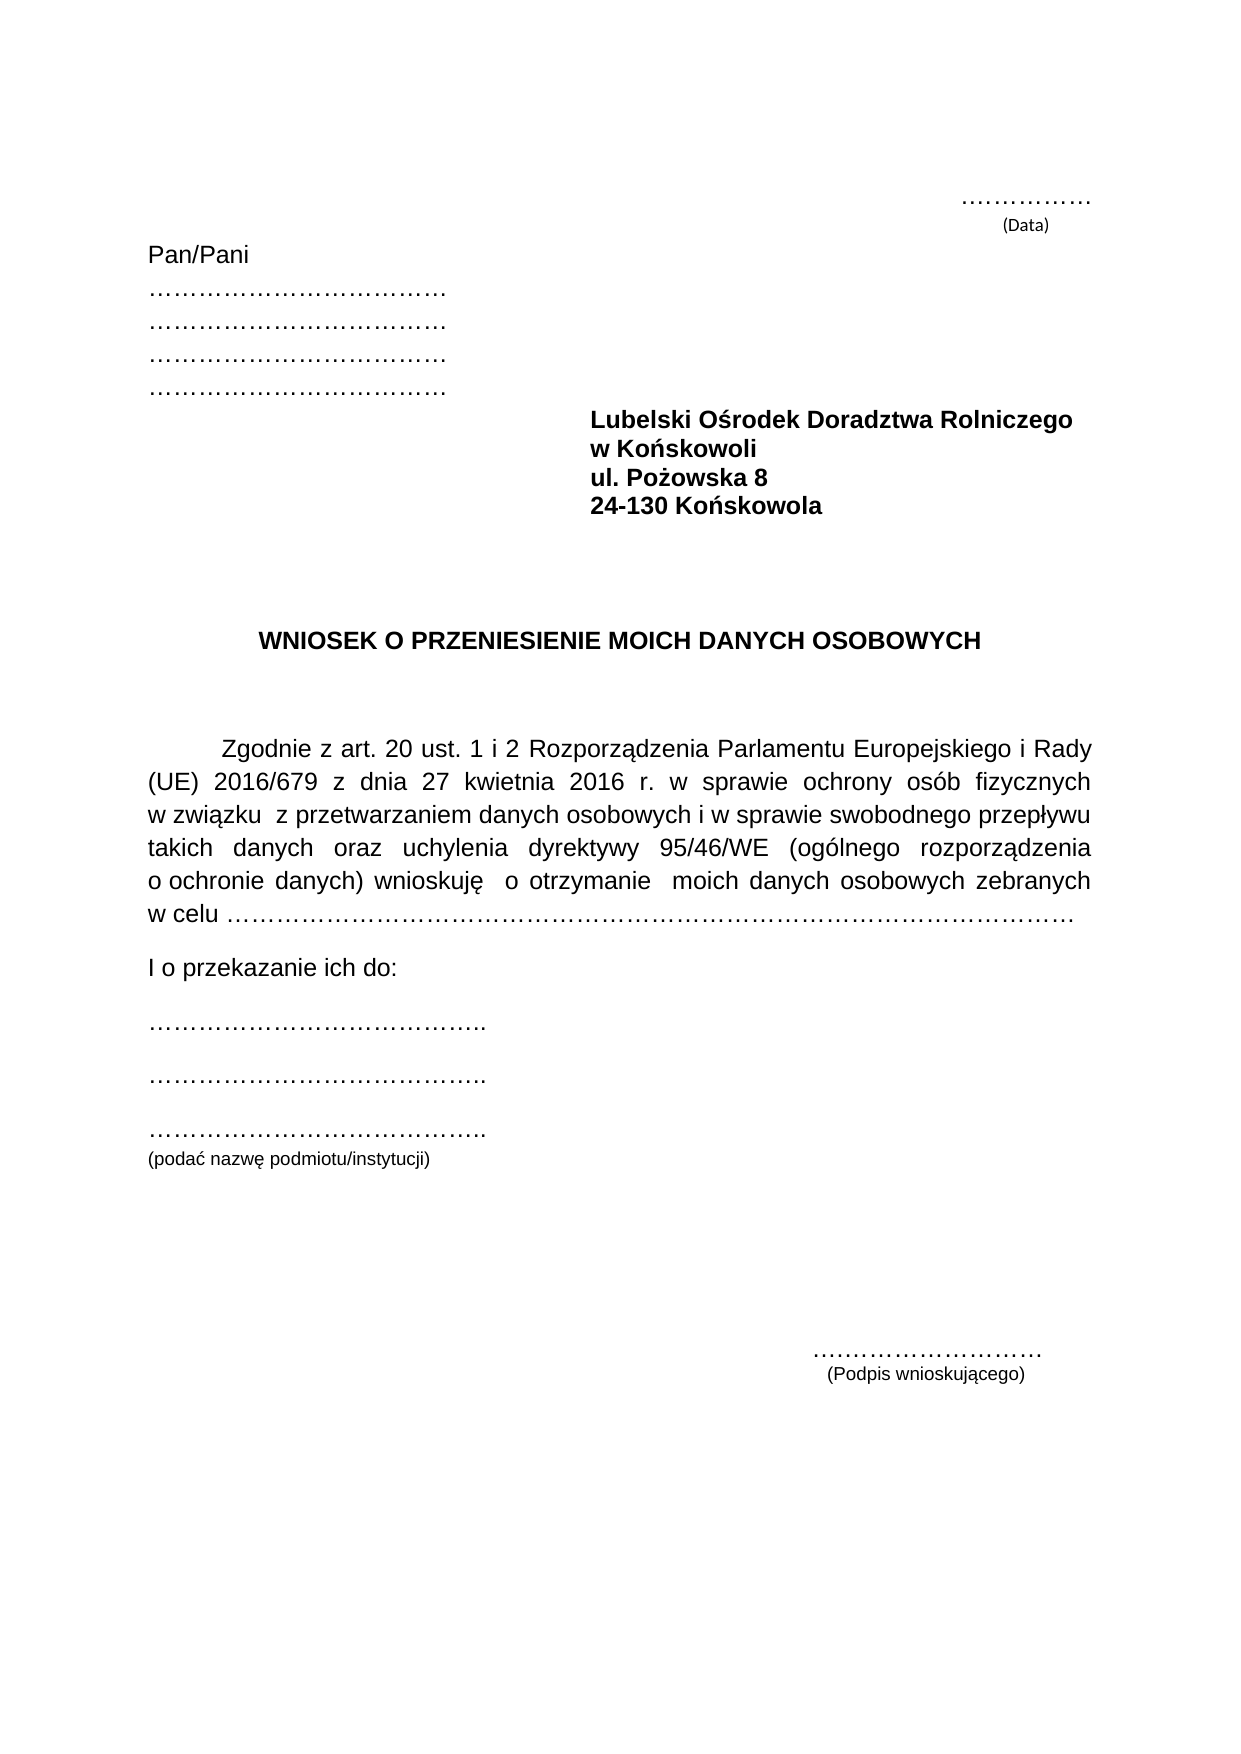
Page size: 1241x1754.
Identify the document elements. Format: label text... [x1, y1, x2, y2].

text w Końskowoli [590, 434, 1093, 463]
text Zgodnie z art. 20 ust. 1 i 2 Rozporządzenia Parlamentu Europejskiego i Rady (UE) 2016/679 z dnia 27 kwietnia 2016 r. w sprawie ochrony osób fizycznych w związku z przetwarzaniem danych osobowych i w sprawie swobodnego przepływu takich danych oraz uchylenia dyrektywy 95/46/WE (ogólnego rozporządzenia o ochronie danych) wnioskuję o otrzymanie moich danych osobowych zebranych w celu ………………………………………………………………………………………… [148, 734, 1093, 928]
text (Data) [885, 214, 1093, 237]
text ……………………………… [148, 306, 1093, 335]
text 24-130 Końskowola [590, 491, 1093, 520]
text Pan/Pani [148, 240, 1093, 269]
text ………………………………….. [148, 1007, 1093, 1035]
text ….…………………… [811, 1334, 1093, 1362]
text I o przekazanie ich do: [148, 953, 1093, 982]
text ………………………………….. [148, 1114, 1093, 1143]
text Lubelski Ośrodek Doradztwa Rolniczego [590, 405, 1093, 434]
text ……………………………… [148, 273, 1093, 302]
text ……………………………… [148, 372, 1093, 401]
text (Podpis wnioskującego) [738, 1362, 1093, 1384]
text .…………… [148, 181, 1093, 209]
text (podać nazwę podmiotu/instytucji) [148, 1147, 1093, 1169]
text ……………………………… [148, 339, 1093, 368]
text ………………………………….. [148, 1061, 1093, 1089]
text WNIOSEK O PRZENIESIENIE MOICH DANYCH OSOBOWYCH [148, 626, 1093, 655]
text ul. Pożowska 8 [590, 463, 1093, 491]
